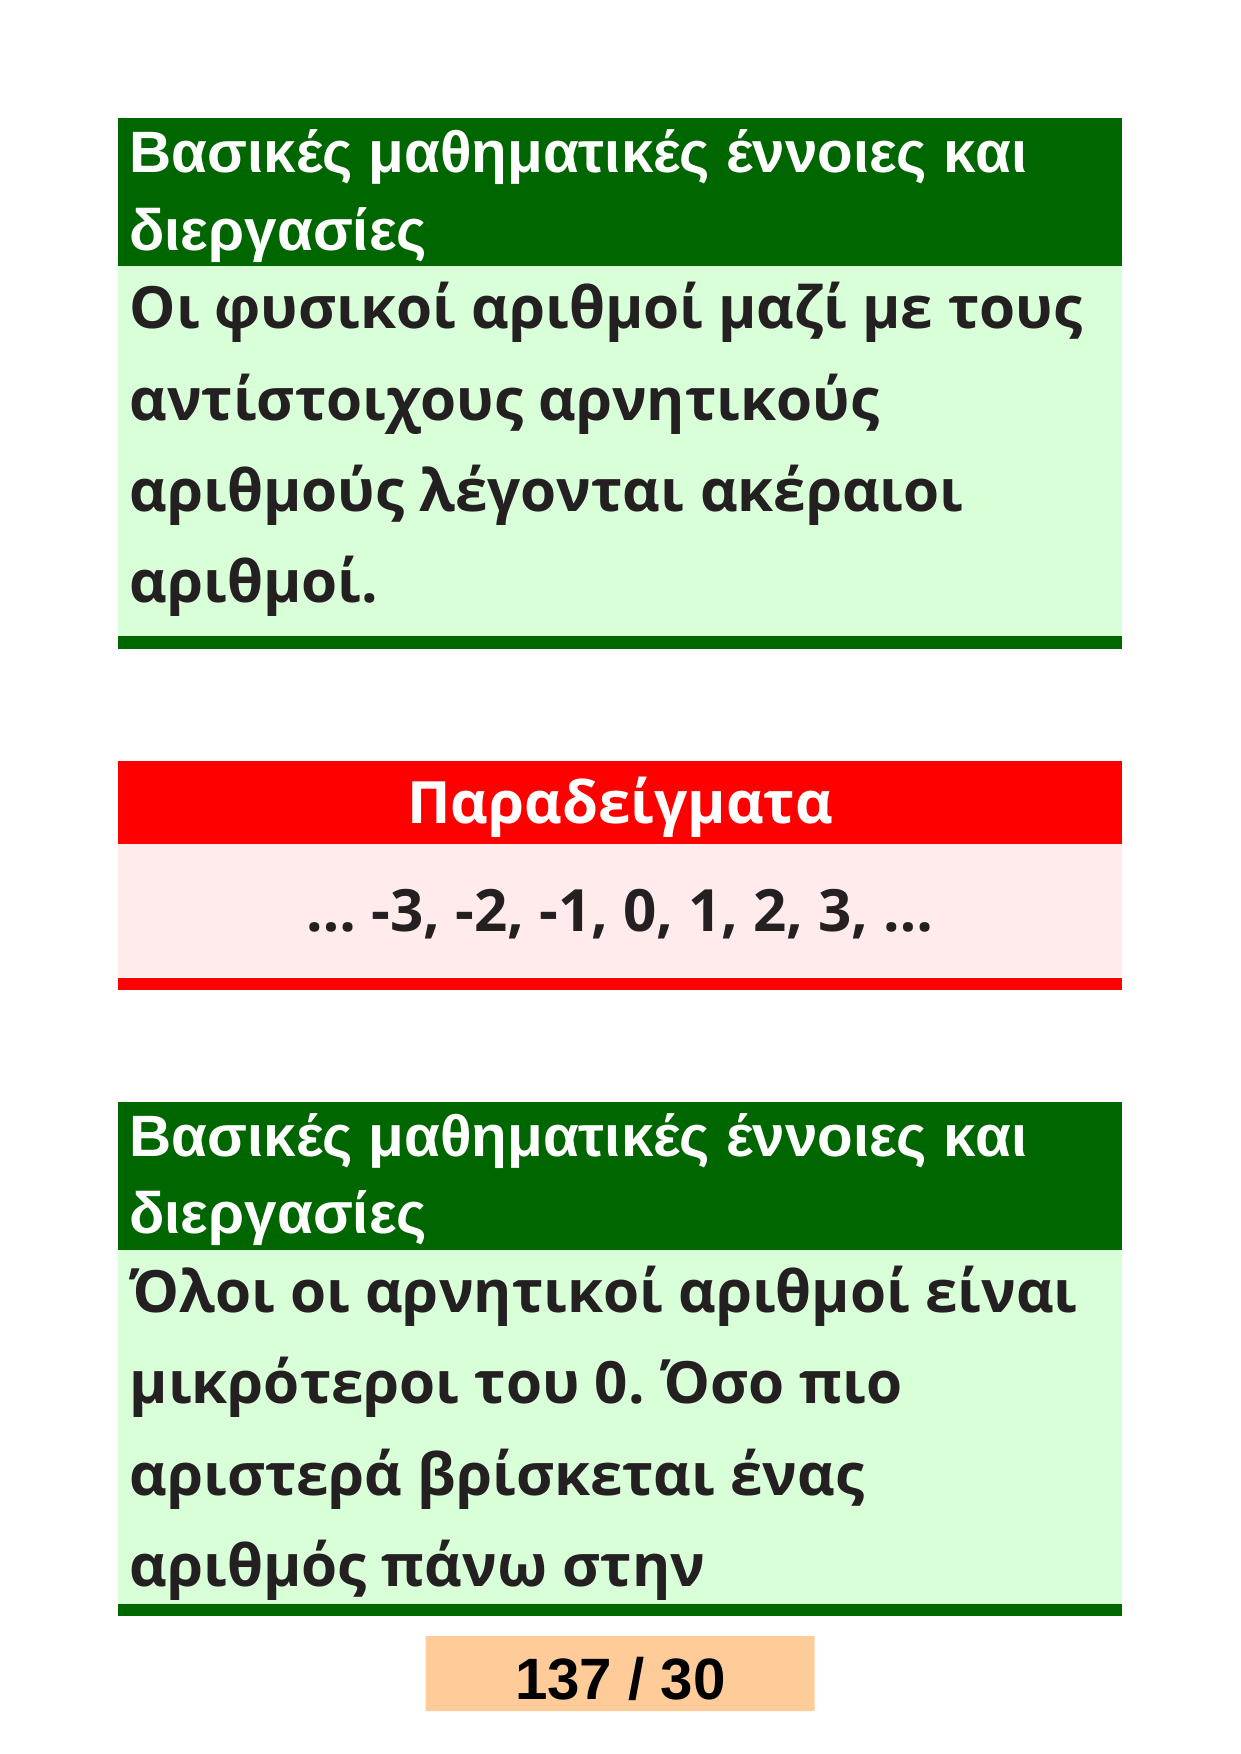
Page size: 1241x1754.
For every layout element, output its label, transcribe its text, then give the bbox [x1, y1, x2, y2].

table_header Παραδείγματα [118, 761, 1122, 844]
table_header Βασικές μαθηματικές έννοιες και διεργασίες [118, 1102, 1122, 1250]
table_header Βασικές μαθηματικές έννοιες και διεργασίες [118, 118, 1122, 266]
table_cell Οι φυσικοί αριθμοί μαζί με τους αντίστοιχους αρνητικούς αριθμούς λέγονται ακέραιοι αριθμοί. [118, 266, 1122, 636]
table_cell … -3, -2, -1, 0, 1, 2, 3, … [118, 844, 1122, 977]
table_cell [118, 1250, 1122, 1604]
